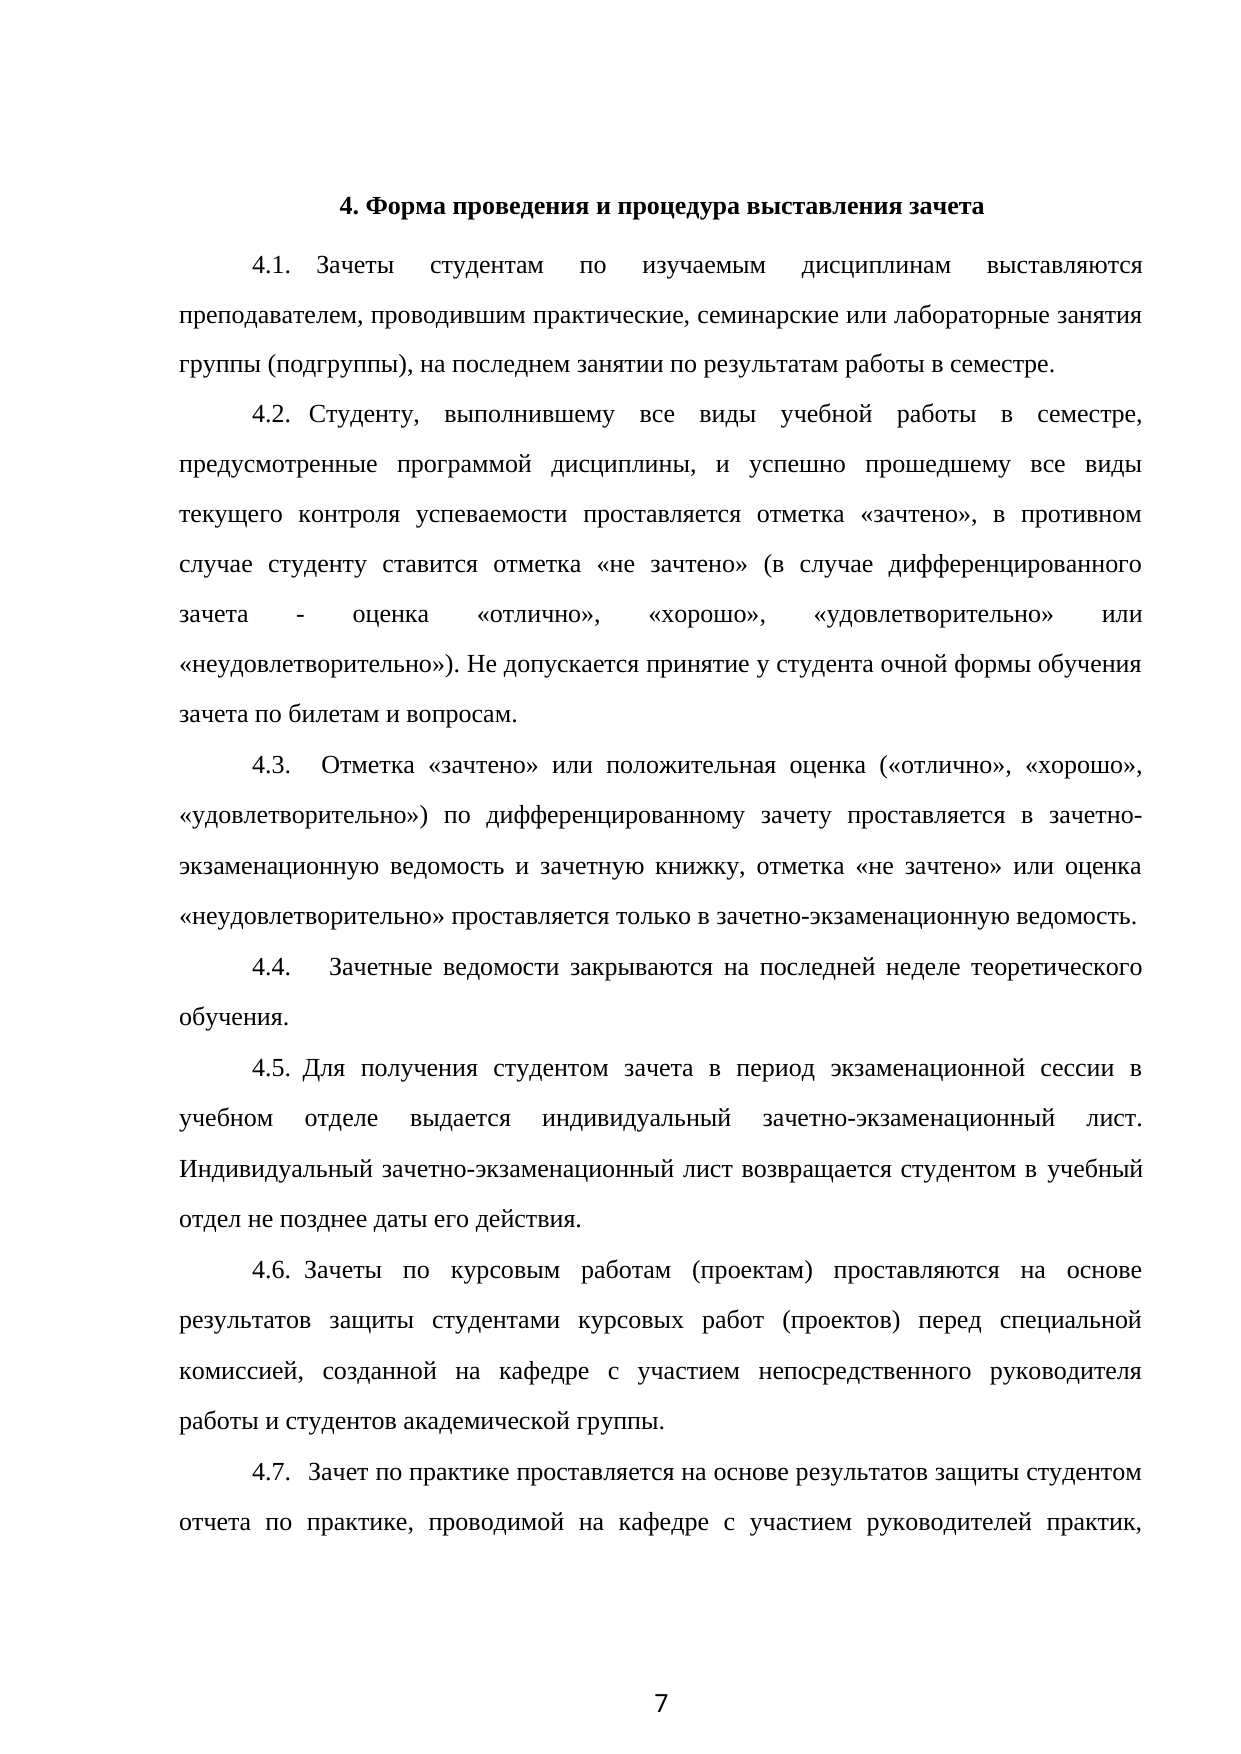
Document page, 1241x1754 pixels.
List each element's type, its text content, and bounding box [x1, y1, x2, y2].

list Студенту, выполнившему все виды учебной работы в семестре, предусмотренные программой дисциплины, и успешно прошедшему все виды текущего контроля успеваемости проставляется отметка «зачтено», в противном случае студенту ставится отметка «не зачтено» (в случае дифференцированного зачета - оценка «отлично», «хорошо», «удовлетворительно» или «неудовлетворительно»). Не допускается принятие у студента очной формы обучения зачета по билетам и вопросам. [179, 383, 1143, 733]
list Зачетные ведомости закрываются на последней неделе теоретического обучения. [179, 935, 1143, 1036]
text 4. Форма проведения и процедура выставления зачета [339, 193, 1146, 219]
list Отметка «зачтено» или положительная оценка («отлично», «хорошо», «удовлетворительно») по дифференцированному зачету проставляется в зачетно- экзаменационную ведомость и зачетную книжку, отметка «не зачтено» или оценка «неудовлетворительно» проставляется только в зачетно-экзаменационную ведомость. [179, 733, 1143, 935]
list Зачеты студентам по изучаемым дисциплинам выставляются преподавателем, проводившим практические, семинарские или лабораторные занятия группы (подгруппы), на последнем занятии по результатам работы в семестре. [179, 234, 1143, 383]
list Зачеты по курсовым работам (проектам) проставляются на основе результатов защиты студентами курсовых работ (проектов) перед специальной комиссией, созданной на кафедре с участием непосредственного руководителя работы и студентов академической группы. [179, 1238, 1143, 1440]
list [179, 1440, 1143, 1541]
list Для получения студентом зачета в период экзаменационной сессии в учебном отделе выдается индивидуальный зачетно-экзаменационный лист. Индивидуальный зачетно-экзаменационный лист возвращается студентом в учебный отдел не позднее даты его действия. [179, 1036, 1143, 1238]
